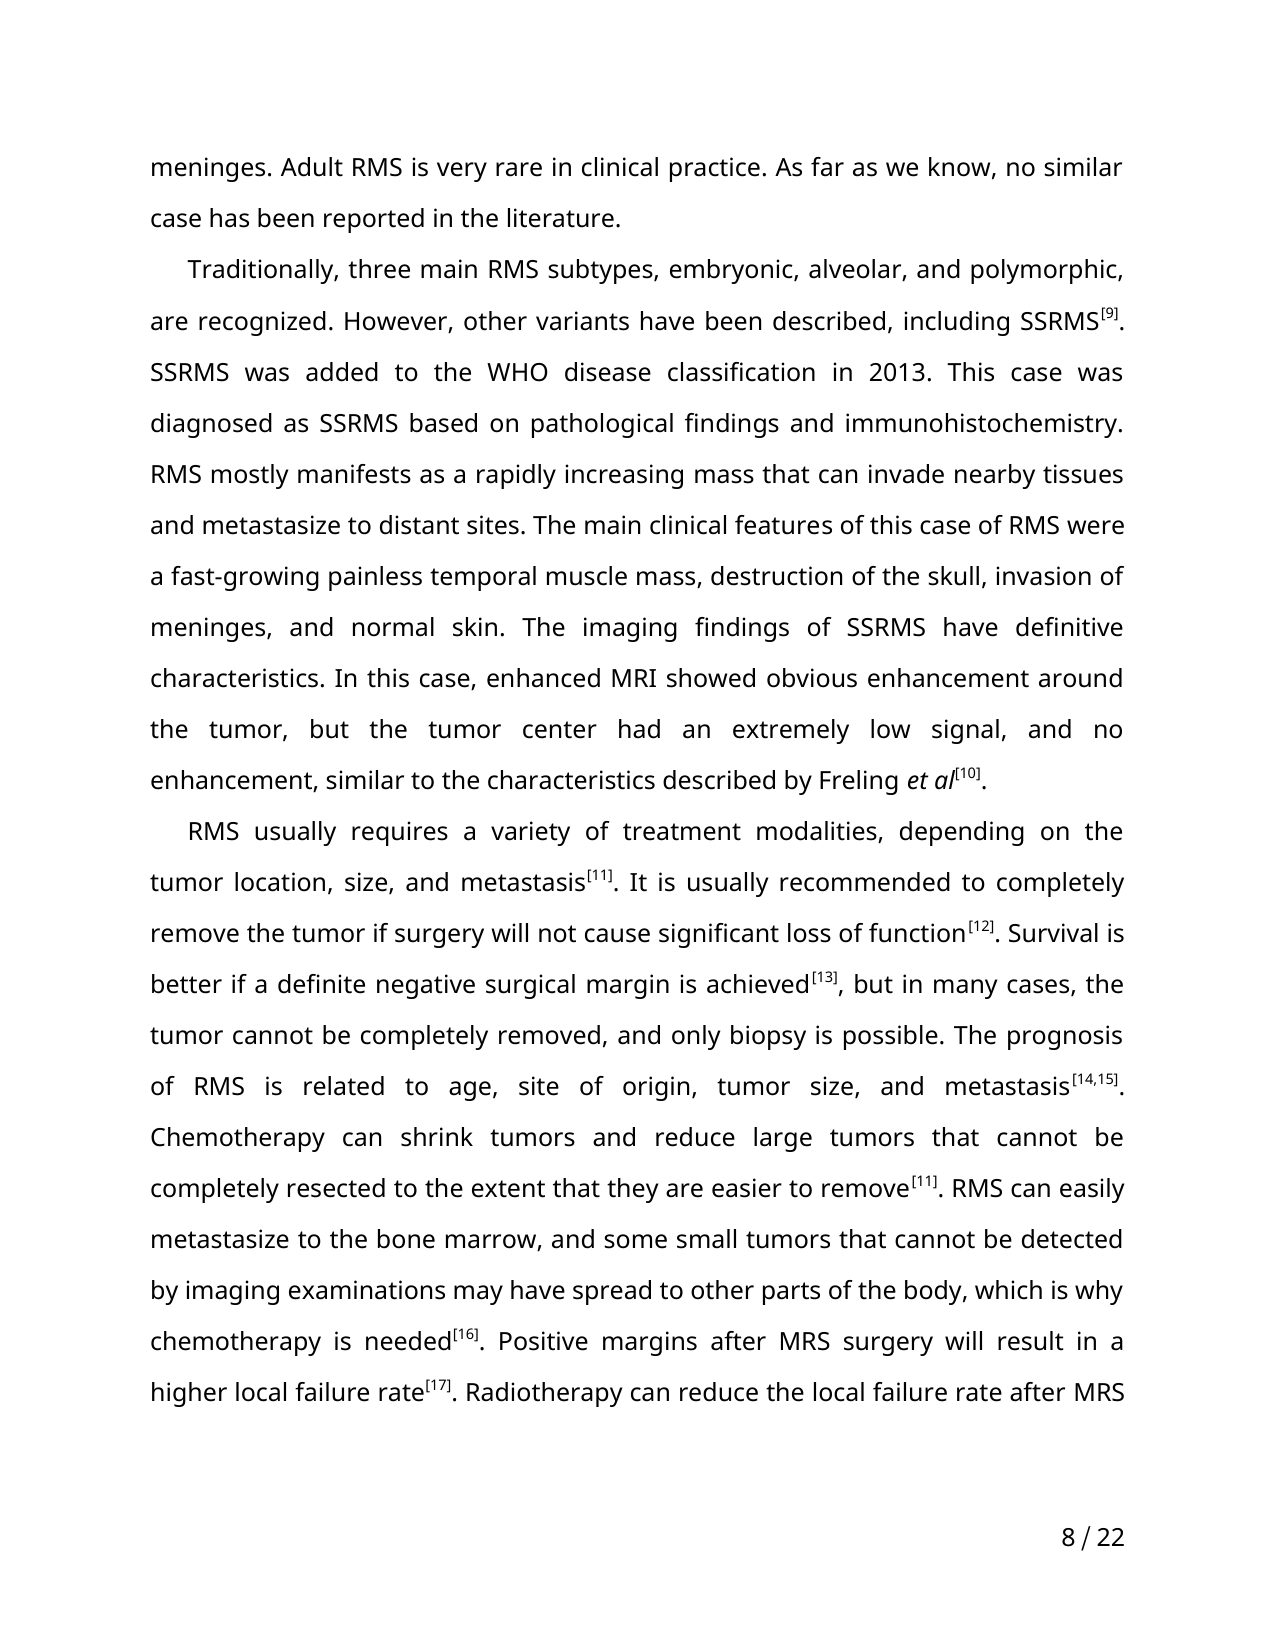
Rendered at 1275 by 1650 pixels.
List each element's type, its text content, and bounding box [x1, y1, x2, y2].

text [150, 813, 1125, 1409]
text Traditionally, three main RMS subtypes, embryonic, alveolar, and polymorphic, are recognized. However, other variants have been described, including SSRMS[9]. SSRMS was added to the WHO disease classification in 2013. This case was diagnosed as SSRMS based on pathological findings and immunohistochemistry. RMS mostly manifests as a rapidly increasing mass that can invade nearby tissues and metastasize to distant sites. The main clinical features of this case of RMS were a fast-growing painless temporal muscle mass, destruction of the skull, invasion of meninges, and normal skin. The imaging findings of SSRMS have definitive characteristics. In this case, enhanced MRI showed obvious enhancement around the tumor, but the tumor center had an extremely low signal, and no enhancement, similar to the characteristics described by Freling et al[10]. [150, 252, 1125, 797]
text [150, 150, 1125, 235]
